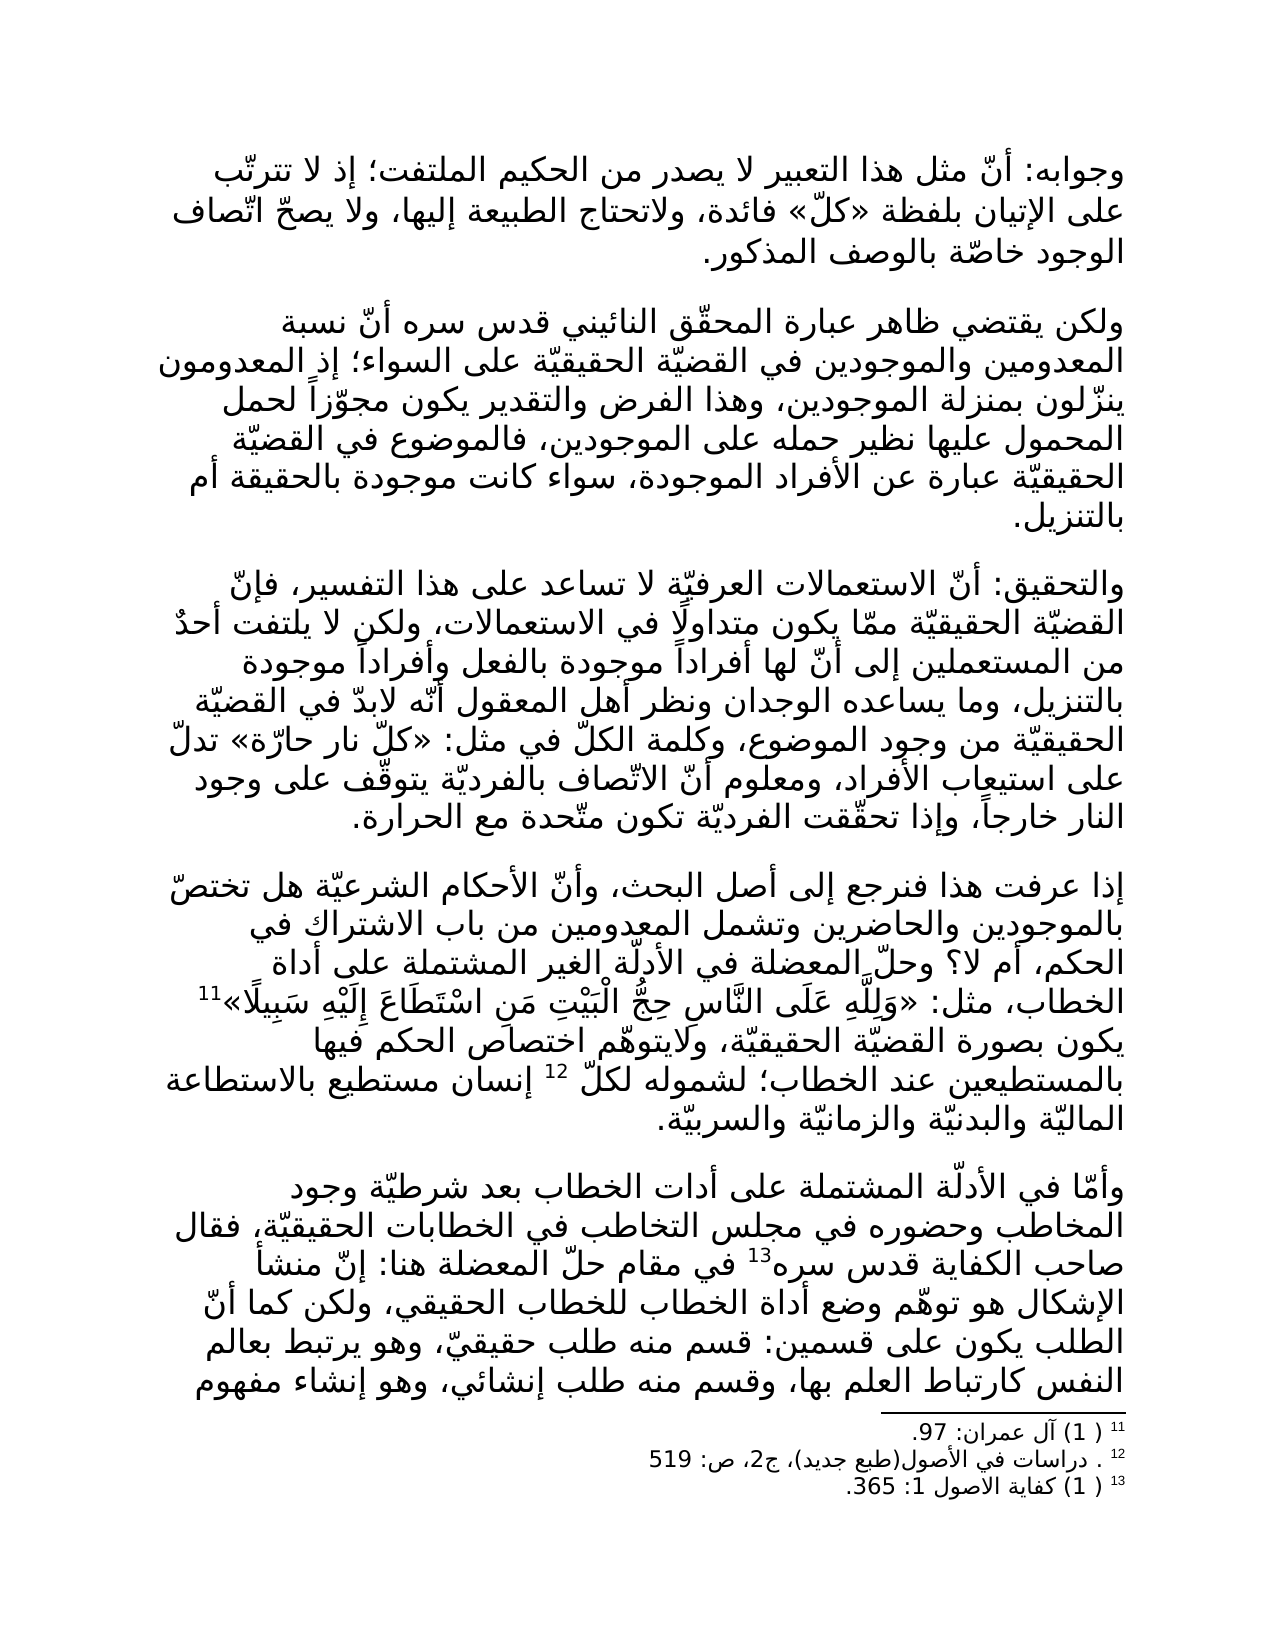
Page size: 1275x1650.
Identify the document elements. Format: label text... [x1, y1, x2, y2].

text ولكن يقتضي ظاهر عبارة المحقّق النائيني قدس سره أنّ نسبة المعدومين والموجودين في القضيّة الحقيقيّة على السواء؛ إذ المعدومون ينزّلون بمنزلة الموجودين، وهذا الفرض والتقدير يكون مجوّزاً لحمل المحمول عليها نظير حمله على الموجودين، فالموضوع في القضيّة الحقيقيّة عبارة عن الأفراد الموجودة، سواء كانت موجودة بالحقيقة أم بالتنزيل. [150, 303, 1125, 536]
text والتحقيق: أنّ الاستعمالات العرفيّة لا تساعد على هذا التفسير، فإنّ القضيّة الحقيقيّة ممّا يكون متداولًا في الاستعمالات، ولكن لا يلتفت أحدٌ من المستعملين إلى أنّ لها أفراداً موجودة بالفعل وأفراداً موجودة بالتنزيل، وما يساعده الوجدان ونظر أهل المعقول أنّه لابدّ في القضيّة الحقيقيّة من وجود الموضوع، وكلمة الكلّ في مثل: «كلّ نار حارّة» تدلّ على استيعاب الأفراد، ومعلوم أنّ الاتّصاف بالفرديّة يتوقّف على وجود النار خارجاً، وإذا تحقّقت الفرديّة تكون متّحدة مع الحرارة. [150, 565, 1125, 837]
text وجوابه: أنّ مثل هذا التعبير لا يصدر من الحكيم الملتفت؛ إذ لا تترتّب على الإتيان بلفظة «كلّ» فائدة، ولاتحتاج الطبيعة إليها، ولا يصحّ اتّصاف الوجود خاصّة بالوصف المذكور. [150, 150, 1125, 271]
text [150, 1167, 1125, 1400]
text إذا عرفت هذا فنرجع إلى أصل البحث، وأنّ الأحكام الشرعيّة هل تختصّ بالموجودين والحاضرين وتشمل المعدومين من باب الاشتراك في الحكم، أم لا؟ وحلّ المعضلة في الأدلّة الغير المشتملة على أداة الخطاب، مثل: «وَلِلَّهِ عَلَى النَّاسِ حِجُّ الْبَيْتِ مَنِ اسْتَطَاعَ إِلَيْهِ سَبِيلًا» يكون بصورة القضيّة الحقيقيّة، ولايتوهّم اختصاص الحكم فيها بالمستطيعين عند الخطاب؛ لشموله لكلّ‏ إنسان مستطيع بالاستطاعة الماليّة والبدنيّة والزمانيّة والسربيّة. [150, 866, 1125, 1138]
